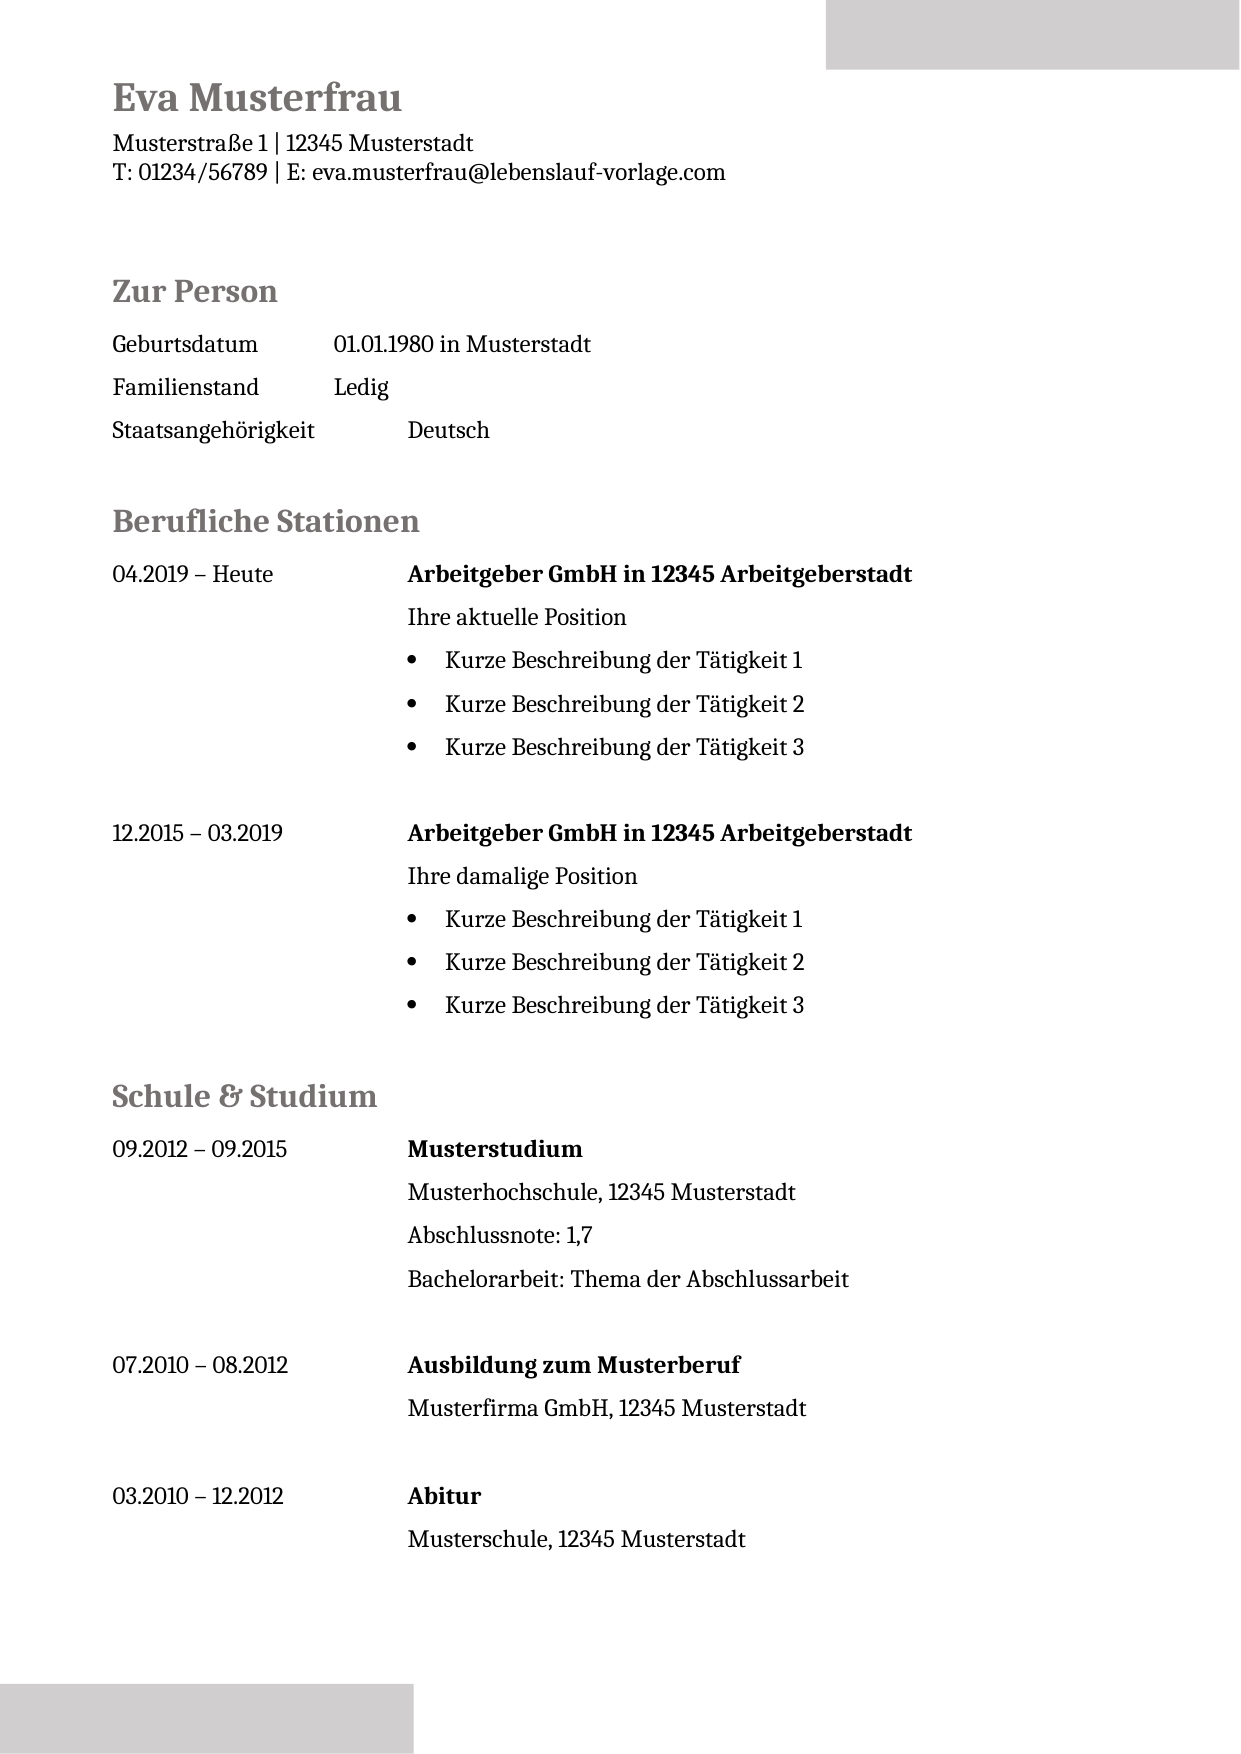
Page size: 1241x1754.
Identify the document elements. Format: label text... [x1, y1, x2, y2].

list Kurze Beschreibung der Tätigkeit 3 [407, 991, 1128, 1020]
text Zur Person [112, 215, 1128, 311]
text Staatsangehörigkeit Deutsch [112, 416, 1128, 445]
text Geburtsdatum 01.01.1980 in Musterstadt [112, 330, 1128, 359]
text 03.2010 – 12.2012 Abitur [112, 1482, 1128, 1511]
text Bachelorarbeit: Thema der Abschlussarbeit [112, 1264, 1128, 1293]
text Musterfirma GmbH, 12345 Musterstadt [112, 1394, 1128, 1423]
list Kurze Beschreibung der Tätigkeit 2 [407, 948, 1128, 977]
text Abschlussnote: 1,7 [112, 1221, 1128, 1250]
list Kurze Beschreibung der Tätigkeit 2 [407, 689, 1128, 718]
list Kurze Beschreibung der Tätigkeit 1 [407, 905, 1128, 934]
text Musterschule, 12345 Musterstadt [112, 1525, 1128, 1554]
text Ihre damalige Position [112, 862, 1128, 891]
text Schule & Studium [112, 1078, 1128, 1116]
text Ihre aktuelle Position [112, 603, 1128, 632]
list Kurze Beschreibung der Tätigkeit 3 [407, 733, 1128, 761]
text Berufliche Stationen [112, 503, 1128, 541]
text 04.2019 – Heute Arbeitgeber GmbH in 12345 Arbeitgeberstadt [112, 560, 1128, 589]
text Familienstand Ledig [112, 373, 1128, 402]
text Musterhochschule, 12345 Musterstadt [112, 1178, 1128, 1207]
text 07.2010 – 08.2012 Ausbildung zum Musterberuf [112, 1351, 1128, 1379]
list Kurze Beschreibung der Tätigkeit 1 [407, 646, 1128, 675]
text 09.2012 – 09.2015 Musterstudium [112, 1135, 1128, 1164]
text 12.2015 – 03.2019 Arbeitgeber GmbH in 12345 Arbeitgeberstadt [112, 819, 1128, 848]
